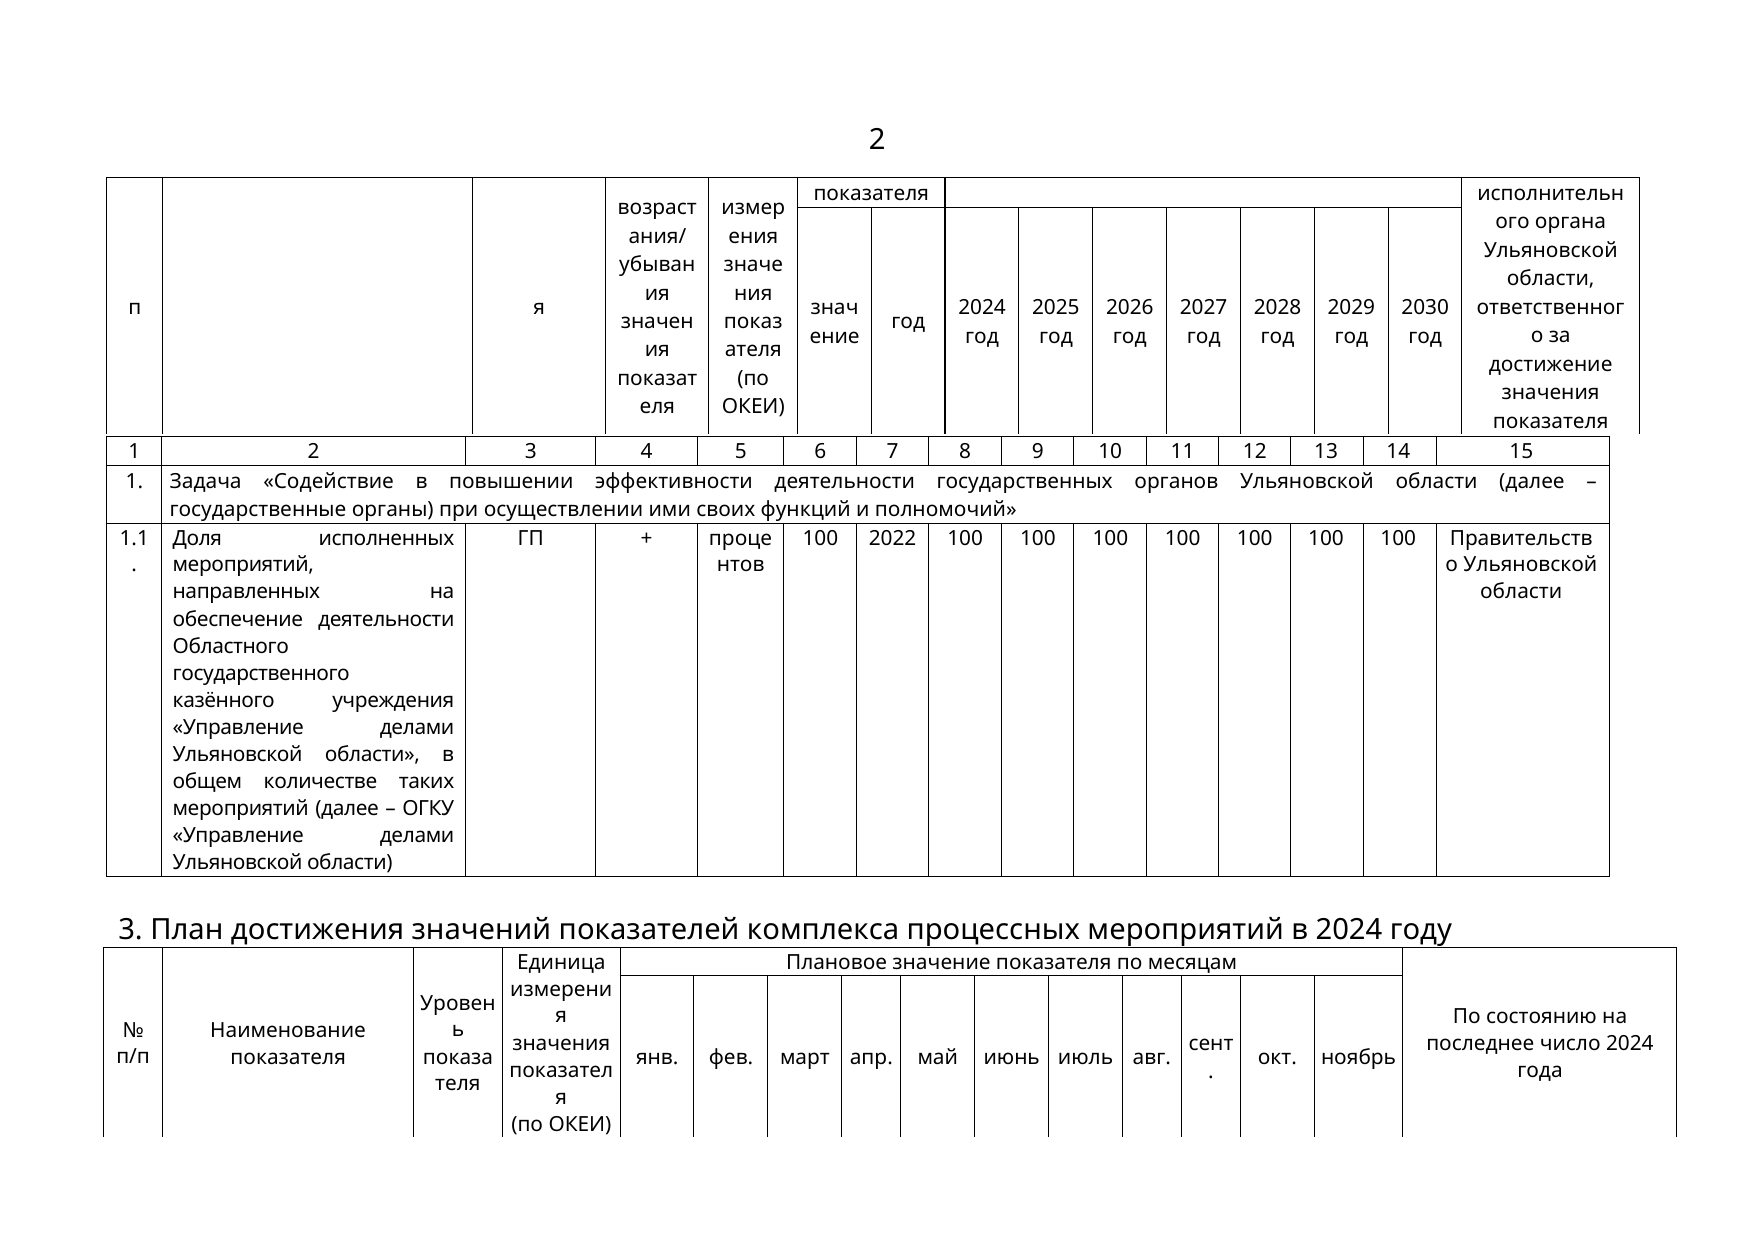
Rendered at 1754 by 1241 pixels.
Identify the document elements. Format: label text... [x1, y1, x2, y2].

table_cell 100 [1291, 524, 1363, 876]
table_cell 1.1. [107, 524, 161, 876]
table_cell июль [1049, 976, 1122, 1137]
table_cell 100 [1219, 524, 1290, 876]
table_cell авг. [1123, 976, 1181, 1137]
table_header 5 [698, 437, 783, 465]
table_cell 100 [929, 524, 1001, 876]
table_cell Доля исполненных мероприятий, направленных на обеспечение деятельности Областного государственного казённого учреждения «Управление делами Ульяновской области», в общем количестве таких мероприятий (далее – ОГКУ «Управление делами Ульяновской области) [162, 524, 465, 876]
table_header 15 [1437, 437, 1609, 465]
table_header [946, 178, 1461, 207]
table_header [709, 178, 797, 434]
table_cell окт. [1241, 976, 1314, 1137]
table_cell 100 [1147, 524, 1218, 876]
table_header Уровень показателя [473, 178, 605, 434]
table_header 2 [162, 437, 465, 465]
table_cell 100 [784, 524, 856, 876]
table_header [163, 178, 472, 434]
table_header № п/п [107, 178, 162, 434]
table_header 11 [1147, 437, 1218, 465]
table_header Единица измерения значения показателя (по ОКЕИ) [503, 948, 620, 1137]
table_cell 2022 [857, 524, 928, 876]
table_cell март [768, 976, 841, 1137]
table_header 12 [1219, 437, 1290, 465]
table_cell процентов [698, 524, 783, 876]
table_header 14 [1364, 437, 1436, 465]
table_cell сент. [1182, 976, 1240, 1137]
table_cell год [872, 208, 944, 434]
table_header Наименование показателя [163, 948, 413, 1137]
table_header 7 [857, 437, 928, 465]
table_cell 2025 год [1019, 208, 1092, 434]
table_cell май [901, 976, 974, 1137]
text 3. План достижения значений показателей комплекса процессных мероприятий в 2024 году [118, 909, 1636, 947]
table_cell 2026 год [1093, 208, 1166, 434]
table_cell фев. [694, 976, 767, 1137]
table_cell ноябрь [1315, 976, 1402, 1137]
table_header 8 [929, 437, 1001, 465]
table_header Уровень показателя [414, 948, 502, 1137]
table_header Плановое значение показателя по месяцам [621, 948, 1402, 975]
table_header 1 [107, 437, 161, 465]
table_cell апр. [842, 976, 900, 1137]
table_cell Задача «Содействие в повышении эффективности деятельности государственных органов Ульяновской области (далее – государственные органы) при осуществлении ими своих функций и полномочий» [162, 466, 1609, 523]
table_cell 2027 год [1167, 208, 1240, 434]
table_cell 100 [1074, 524, 1146, 876]
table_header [606, 178, 708, 434]
table_cell 1. [107, 466, 161, 523]
table_cell Правительство Ульяновской области [1437, 524, 1609, 876]
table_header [1462, 178, 1639, 434]
table_header 10 [1074, 437, 1146, 465]
table_header 4 [596, 437, 697, 465]
table_header По состоянию на последнее число 2024 года [1403, 948, 1676, 1137]
table_cell + [596, 524, 697, 876]
table_cell 100 [1002, 524, 1073, 876]
table_cell 2024 год [946, 208, 1018, 434]
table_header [798, 178, 944, 207]
table_cell значение [798, 208, 871, 434]
table_cell 100 [1364, 524, 1436, 876]
table_cell 2030 год [1389, 208, 1461, 434]
table_cell 2029 год [1315, 208, 1388, 434]
table_cell янв. [621, 976, 693, 1137]
table_header 3 [466, 437, 595, 465]
table_cell июнь [975, 976, 1048, 1137]
table_header № п/п [104, 948, 162, 1137]
table_header 9 [1002, 437, 1073, 465]
table_cell ГП [466, 524, 595, 876]
table_header 13 [1291, 437, 1363, 465]
table_cell 2028 год [1241, 208, 1314, 434]
table_header 6 [784, 437, 856, 465]
